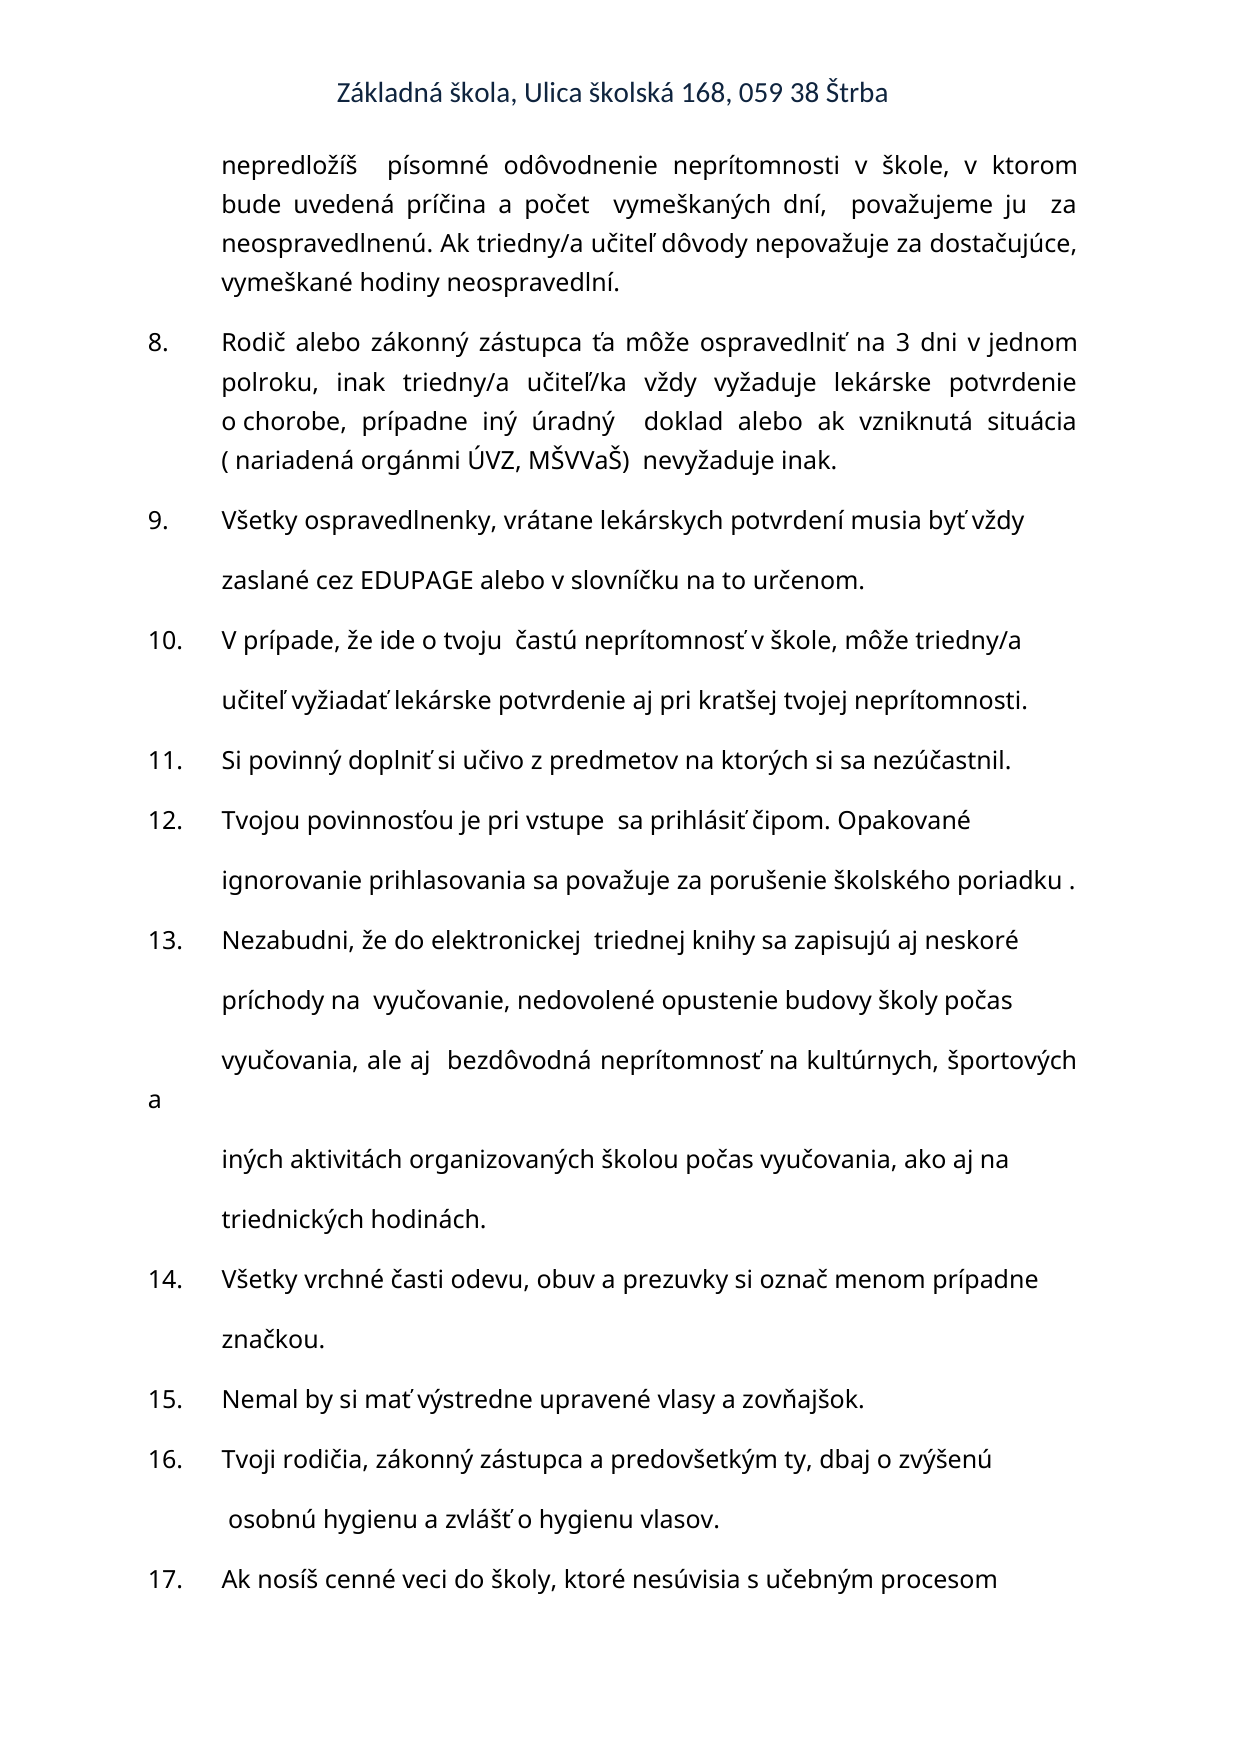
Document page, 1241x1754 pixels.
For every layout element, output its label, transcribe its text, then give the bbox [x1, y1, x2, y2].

text triednických hodinách. [148, 1202, 1078, 1236]
text 16. Tvoji rodičia, zákonný zástupca a predovšetkým ty, dbaj o zvýšenú [148, 1442, 1078, 1476]
text 10. V prípade, že ide o tvoju častú neprítomnosť v škole, môže triedny/a [148, 623, 1078, 657]
text zaslané cez EDUPAGE alebo v slovníčku na to určenom. [148, 563, 1078, 597]
text značkou. [148, 1322, 1078, 1356]
text 17. Ak nosíš cenné veci do školy, ktoré nesúvisia s učebným procesom [148, 1562, 1078, 1596]
text 13. Nezabudni, že do elektronickej triednej knihy sa zapisujú aj neskoré [148, 923, 1078, 957]
text 9. Všetky ospravedlnenky, vrátane lekárskych potvrdení musia byť vždy [148, 503, 1078, 537]
text ignorovanie prihlasovania sa považuje za porušenie školského poriadku . [148, 863, 1078, 897]
text učiteľ vyžiadať lekárske potvrdenie aj pri kratšej tvojej neprítomnosti. [148, 683, 1078, 717]
text osobnú hygienu a zvlášť o hygienu vlasov. [148, 1502, 1078, 1536]
text 8. Rodič alebo zákonný zástupca ťa môže ospravedlniť na 3 dni v jednom polroku, inak triedny/a učiteľ/ka vždy vyžaduje lekárske potvrdenie o chorobe, prípadne iný úradný doklad alebo ak vzniknutá situácia ( nariadená orgánmi ÚVZ, MŠVVaŠ) nevyžaduje inak. [148, 325, 1078, 477]
text vyučovania, ale aj bezdôvodná neprítomnosť na kultúrnych, športových a [148, 1043, 1078, 1116]
text 14. Všetky vrchné časti odevu, obuv a prezuvky si označ menom prípadne [148, 1262, 1078, 1296]
text iných aktivitách organizovaných školou počas vyučovania, ako aj na [148, 1142, 1078, 1176]
text príchody na vyučovanie, nedovolené opustenie budovy školy počas [148, 983, 1078, 1017]
text 15. Nemal by si mať výstredne upravené vlasy a zovňajšok. [148, 1382, 1078, 1416]
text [148, 148, 1078, 299]
text 12. Tvojou povinnosťou je pri vstupe sa prihlásiť čipom. Opakované [148, 803, 1078, 837]
text 11. Si povinný doplniť si učivo z predmetov na ktorých si sa nezúčastnil. [148, 743, 1078, 777]
